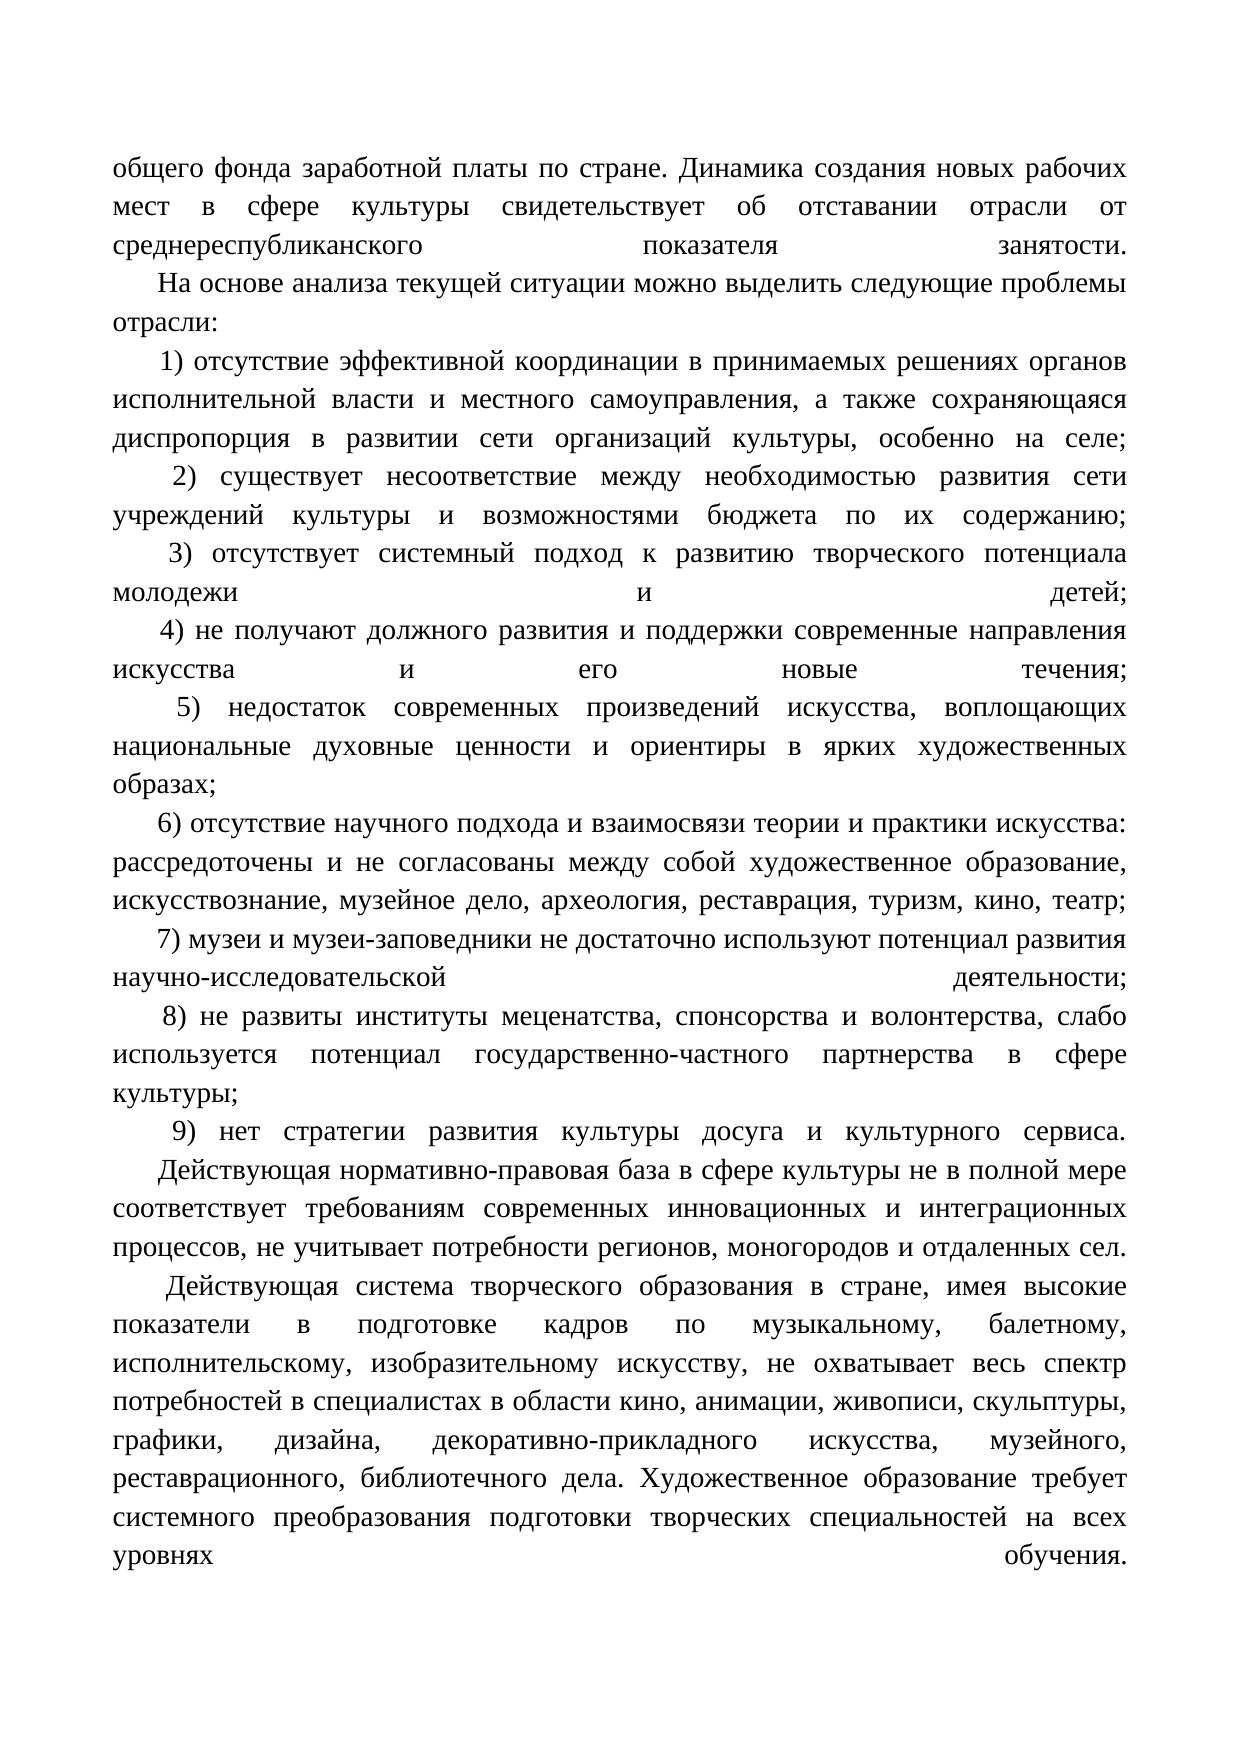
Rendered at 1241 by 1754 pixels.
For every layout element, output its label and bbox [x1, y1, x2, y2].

text [112, 150, 1128, 1571]
